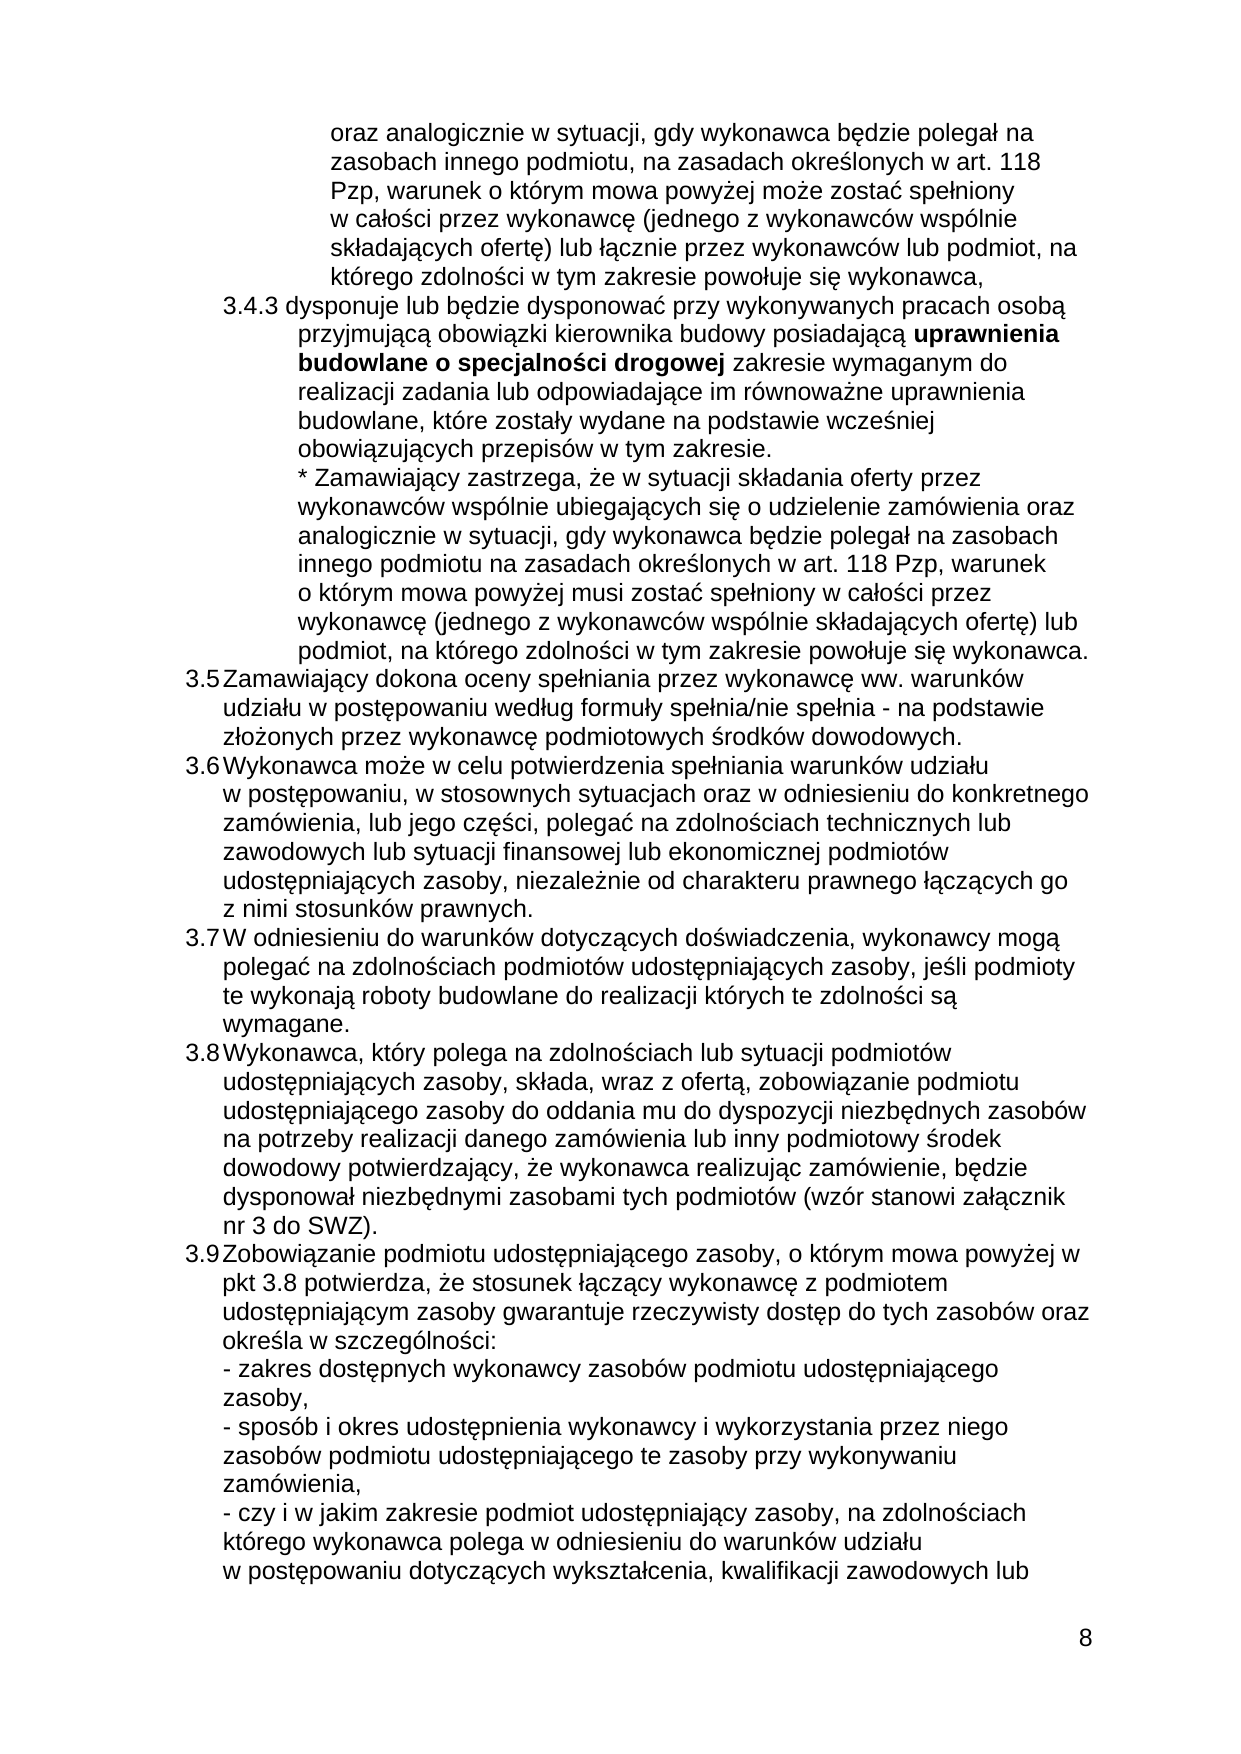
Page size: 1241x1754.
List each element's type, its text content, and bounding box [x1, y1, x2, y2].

list - zakres dostępnych wykonawcy zasobów podmiotu udostępniającego zasoby, [223, 1354, 1093, 1412]
list Zamawiający dokona oceny spełniania przez wykonawcę ww. warunków udziału w postępowaniu według formuły spełnia/nie spełnia - na podstawie złożonych przez wykonawcę podmiotowych środków dowodowych. [185, 664, 1093, 751]
list W odniesieniu do warunków dotyczących doświadczenia, wykonawcy mogą polegać na zdolnościach podmiotów udostępniających zasoby, jeśli podmioty te wykonają roboty budowlane do realizacji których te zdolności są wymagane. [185, 923, 1093, 1038]
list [223, 1498, 1093, 1584]
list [330, 118, 1093, 291]
list - sposób i okres udostępnienia wykonawcy i wykorzystania przez niego zasobów podmiotu udostępniającego te zasoby przy wykonywaniu zamówienia, [223, 1412, 1093, 1498]
list 3.4.3 dysponuje lub będzie dysponować przy wykonywanych pracach osobą przyjmującą obowiązki kierownika budowy posiadającą uprawnienia budowlane o specjalności drogowej zakresie wymaganym do realizacji zadania lub odpowiadające im równoważne uprawnienia budowlane, które zostały wydane na podstawie wcześniej obowiązujących przepisów w tym zakresie. [223, 291, 1093, 463]
list Wykonawca może w celu potwierdzenia spełniania warunków udziału w postępowaniu, w stosownych sytuacjach oraz w odniesieniu do konkretnego zamówienia, lub jego części, polegać na zdolnościach technicznych lub zawodowych lub sytuacji finansowej lub ekonomicznej podmiotów udostępniających zasoby, niezależnie od charakteru prawnego łączących go z nimi stosunków prawnych. [185, 751, 1093, 923]
list Zobowiązanie podmiotu udostępniającego zasoby, o którym mowa powyżej w pkt 3.8 potwierdza, że stosunek łączący wykonawcę z podmiotem udostępniającym zasoby gwarantuje rzeczywisty dostęp do tych zasobów oraz określa w szczególności: [185, 1239, 1093, 1354]
list Wykonawca, który polega na zdolnościach lub sytuacji podmiotów udostępniających zasoby, składa, wraz z ofertą, zobowiązanie podmiotu udostępniającego zasoby do oddania mu do dyspozycji niezbędnych zasobów na potrzeby realizacji danego zamówienia lub inny podmiotowy środek dowodowy potwierdzający, że wykonawca realizując zamówienie, będzie dysponował niezbędnymi zasobami tych podmiotów (wzór stanowi załącznik nr 3 do SWZ). [185, 1038, 1093, 1239]
